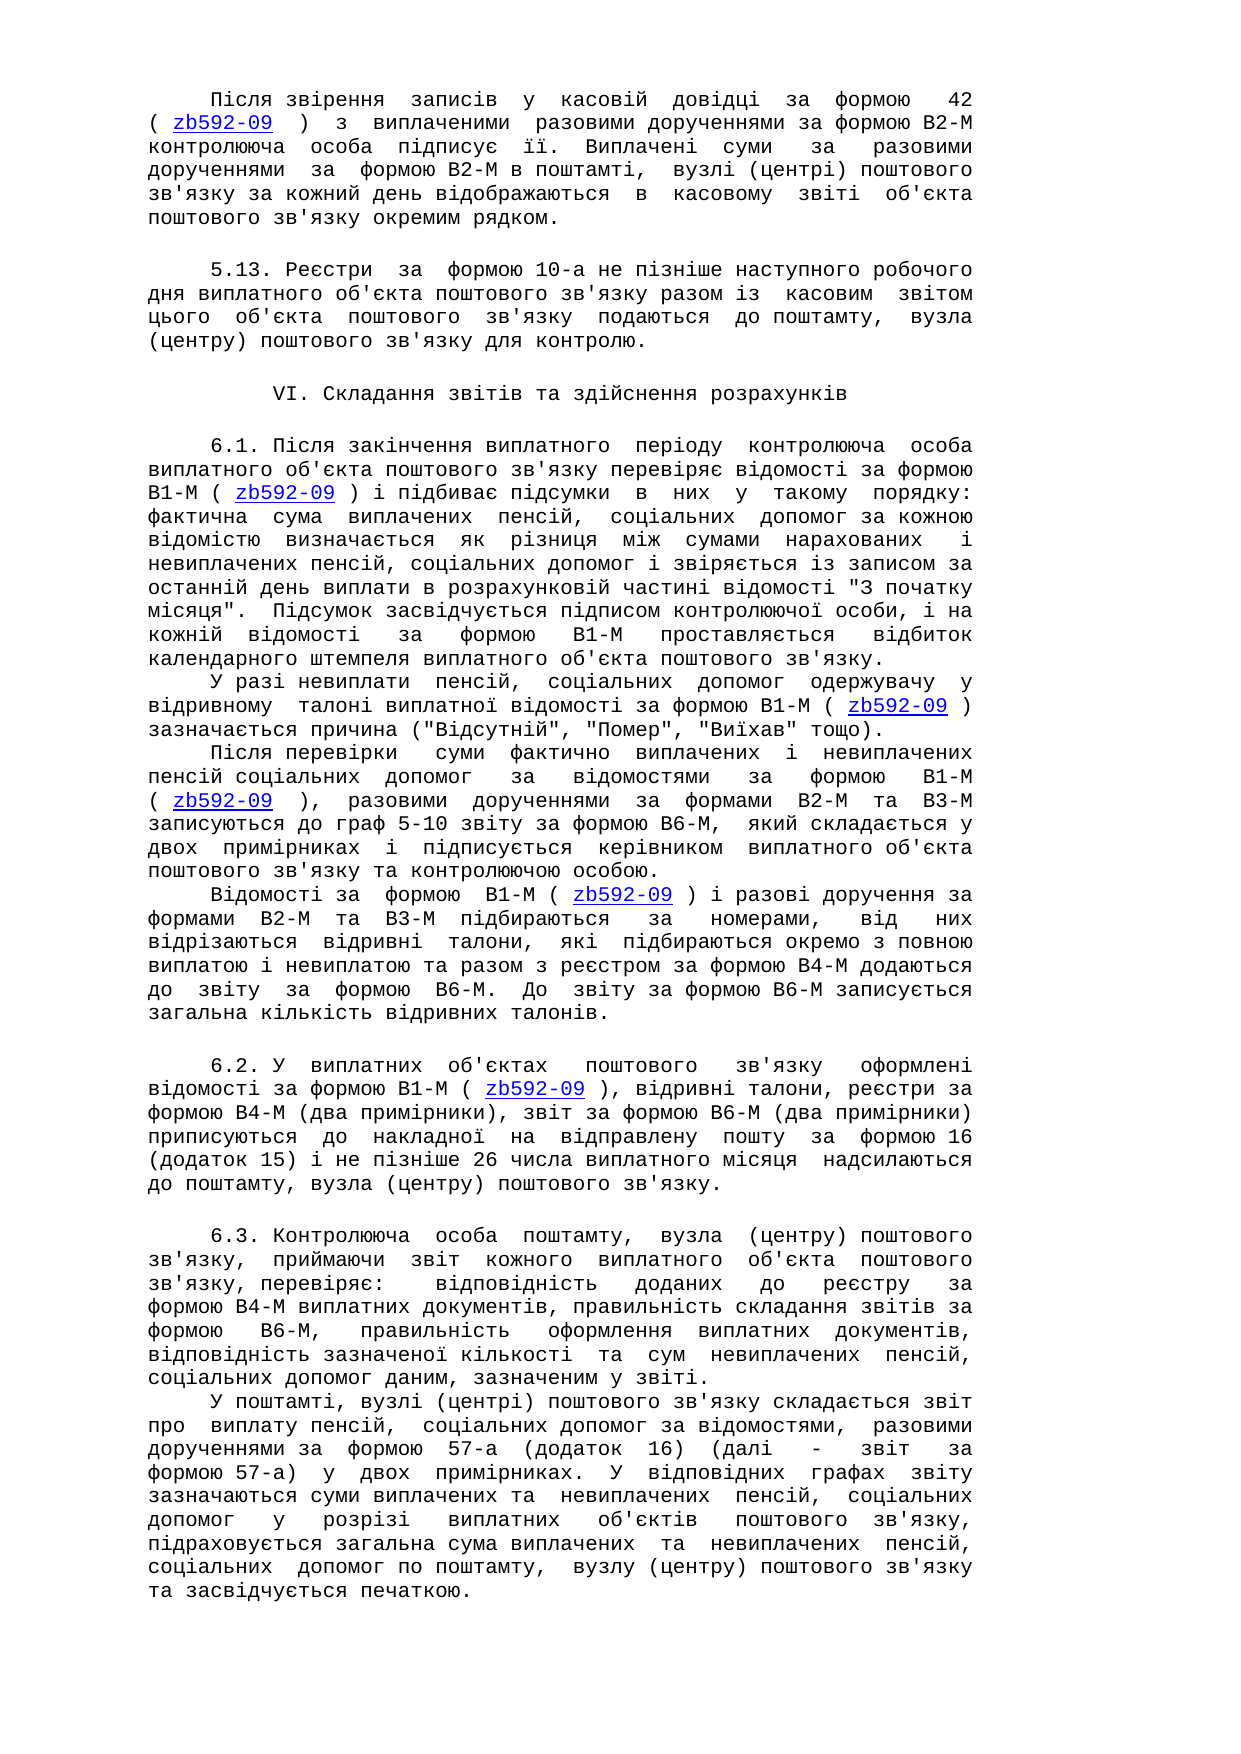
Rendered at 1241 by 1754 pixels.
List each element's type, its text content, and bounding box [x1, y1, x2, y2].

text 5.13. Реєстри за формою 10-а не пізніше наступного робочого дня виплатного об'єкта поштового зв'язку разом із касовим звітом цього об'єкта поштового зв'язку подаються до поштамту, вузла (центру) поштового зв'язку для контролю. [148, 259, 1152, 382]
text Після перевірки суми фактично виплачених і невиплачених пенсій соціальних допомог за відомостями за формою В1-М ( zb592-09 ), разовими дорученнями за формами В2-М та В3-М записуються до граф 5-10 звіту за формою В6-М, який складається у двох примірниках і підписується керівником виплатного об'єкта поштового зв'язку та контролюючою особою. [148, 742, 1152, 884]
text 6.3. Контролююча особа поштамту, вузла (центру) поштового зв'язку, приймаючи звіт кожного виплатного об'єкта поштового зв'язку, перевіряє: відповідність доданих до реєстру за формою В4-М виплатних документів, правильність складання звітів за формою В6-М, правильність оформлення виплатних документів, відповідність зазначеної кількості та сум невиплачених пенсій, соціальних допомог даним, зазначеним у звіті. [148, 1225, 1152, 1391]
text VI. Складання звітів та здійснення розрахунків [148, 382, 1152, 435]
text 6.2. У виплатних об'єктах поштового зв'язку оформлені відомості за формою В1-М ( zb592-09 ), відривні талони, реєстри за формою В4-М (два примірники), звіт за формою В6-М (два примірники) приписуються до накладної на відправлену пошту за формою 16 (додаток 15) і не пізніше 26 числа виплатного місяця надсилаються до поштамту, вузла (центру) поштового зв'язку. [148, 1055, 1152, 1225]
text У разі невиплати пенсій, соціальних допомог одержувачу у відривному талоні виплатної відомості за формою В1-М ( zb592-09 ) зазначається причина ("Відсутній", "Помер", "Виїхав" тощо). [148, 671, 1152, 742]
text 6.1. Після закінчення виплатного періоду контролююча особа виплатного об'єкта поштового зв'язку перевіряє відомості за формою В1-М ( zb592-09 ) і підбиває підсумки в них у такому порядку: фактична сума виплачених пенсій, соціальних допомог за кожною відомістю визначається як різниця між сумами нарахованих і невиплачених пенсій, соціальних допомог і звіряється із записом за останній день виплати в розрахунковій частині відомості "З початку місяця". Підсумок засвідчується підписом контролюючої особи, і на кожній відомості за формою В1-М проставляється відбиток календарного штемпеля виплатного об'єкта поштового зв'язку. [148, 435, 1152, 671]
text Відомості за формою В1-М ( zb592-09 ) і разові доручення за формами В2-М та В3-М підбираються за номерами, від них відрізаються відривні талони, які підбираються окремо з повною виплатою і невиплатою та разом з реєстром за формою В4-М додаються до звіту за формою В6-М. До звіту за формою В6-М записується загальна кількість відривних талонів. [148, 884, 1152, 1055]
text У поштамті, вузлі (центрі) поштового зв'язку складається звіт про виплату пенсій, соціальних допомог за відомостями, разовими дорученнями за формою 57-а (додаток 16) (далі - звіт за формою 57-а) у двох примірниках. У відповідних графах звіту зазначаються суми виплачених та невиплачених пенсій, соціальних допомог у розрізі виплатних об'єктів поштового зв'язку, підраховується загальна сума виплачених та невиплачених пенсій, соціальних допомог по поштамту, вузлу (центру) поштового зв'язку та засвідчується печаткою. [148, 1391, 1152, 1604]
text Після звірення записів у касовій довідці за формою 42 ( zb592-09 ) з виплаченими разовими дорученнями за формою В2-М контролююча особа підписує її. Виплачені суми за разовими дорученнями за формою В2-М в поштамті, вузлі (центрі) поштового зв'язку за кожний день відображаються в касовому звіті об'єкта поштового зв'язку окремим рядком. [148, 88, 1152, 259]
